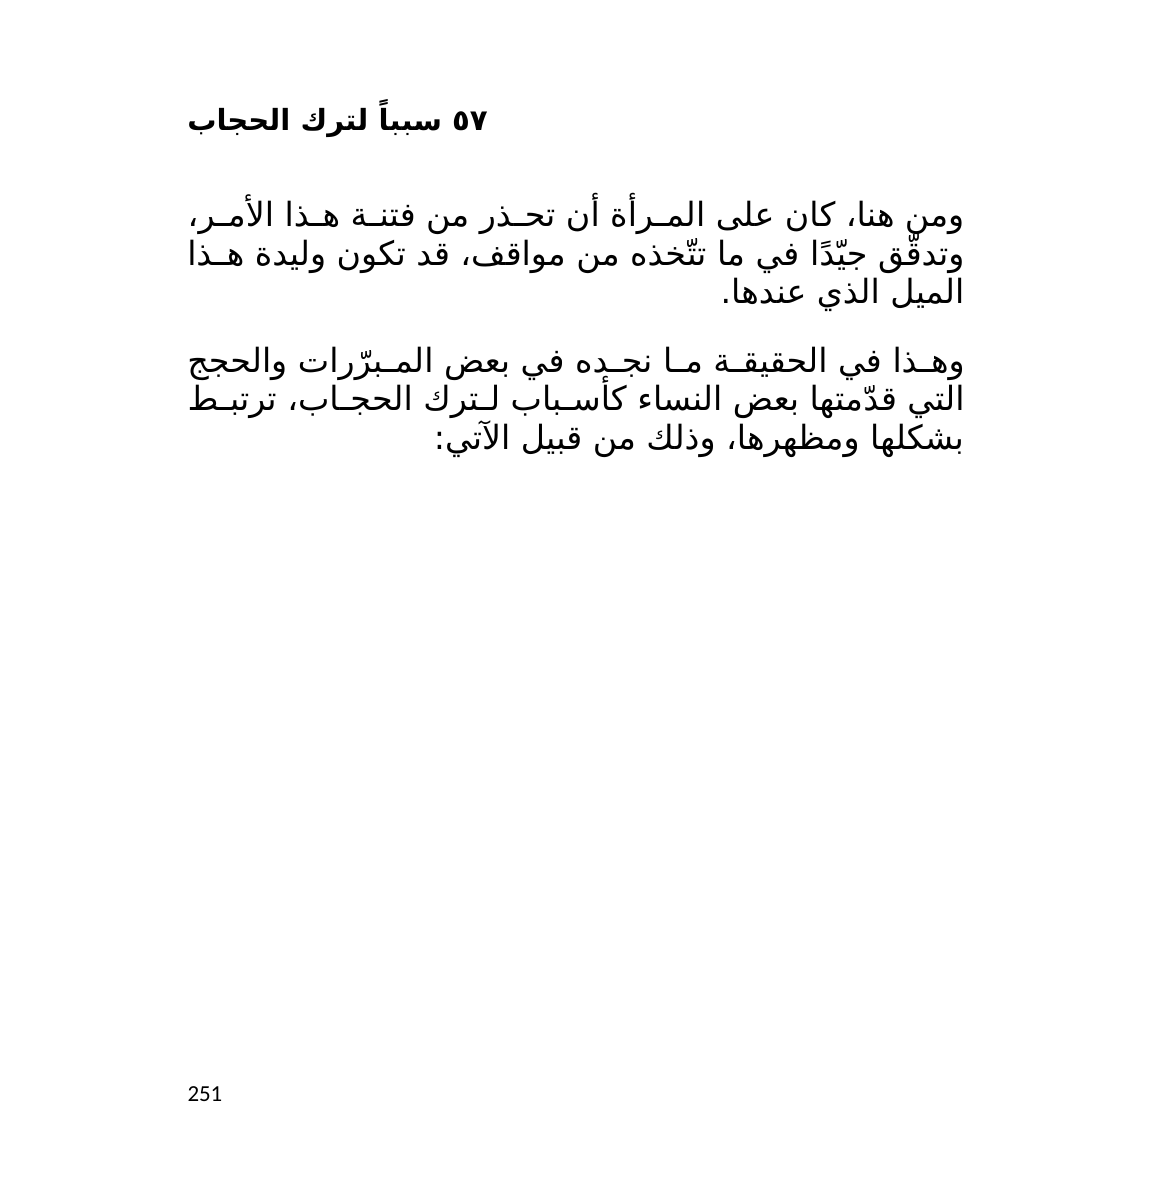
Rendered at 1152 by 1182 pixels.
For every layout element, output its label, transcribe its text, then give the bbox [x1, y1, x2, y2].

text وهذا في الحقيقة ما نجده في بعض المبرّرات والحجج التي قدّمتها بعض النساء كأسباب لترك الحجاب، ترتبط بشكلها ومظهرها، وذلك من قبيل الآتي: [187, 341, 964, 458]
text ومن هنا، كان على المرأة أن تحذر من فتنة هذا الأمر، وتدقّق جيّدًا في ما تتّخذه من مواقف، قد تكون وليدة هذا الميل الذي عندها. [187, 195, 964, 312]
